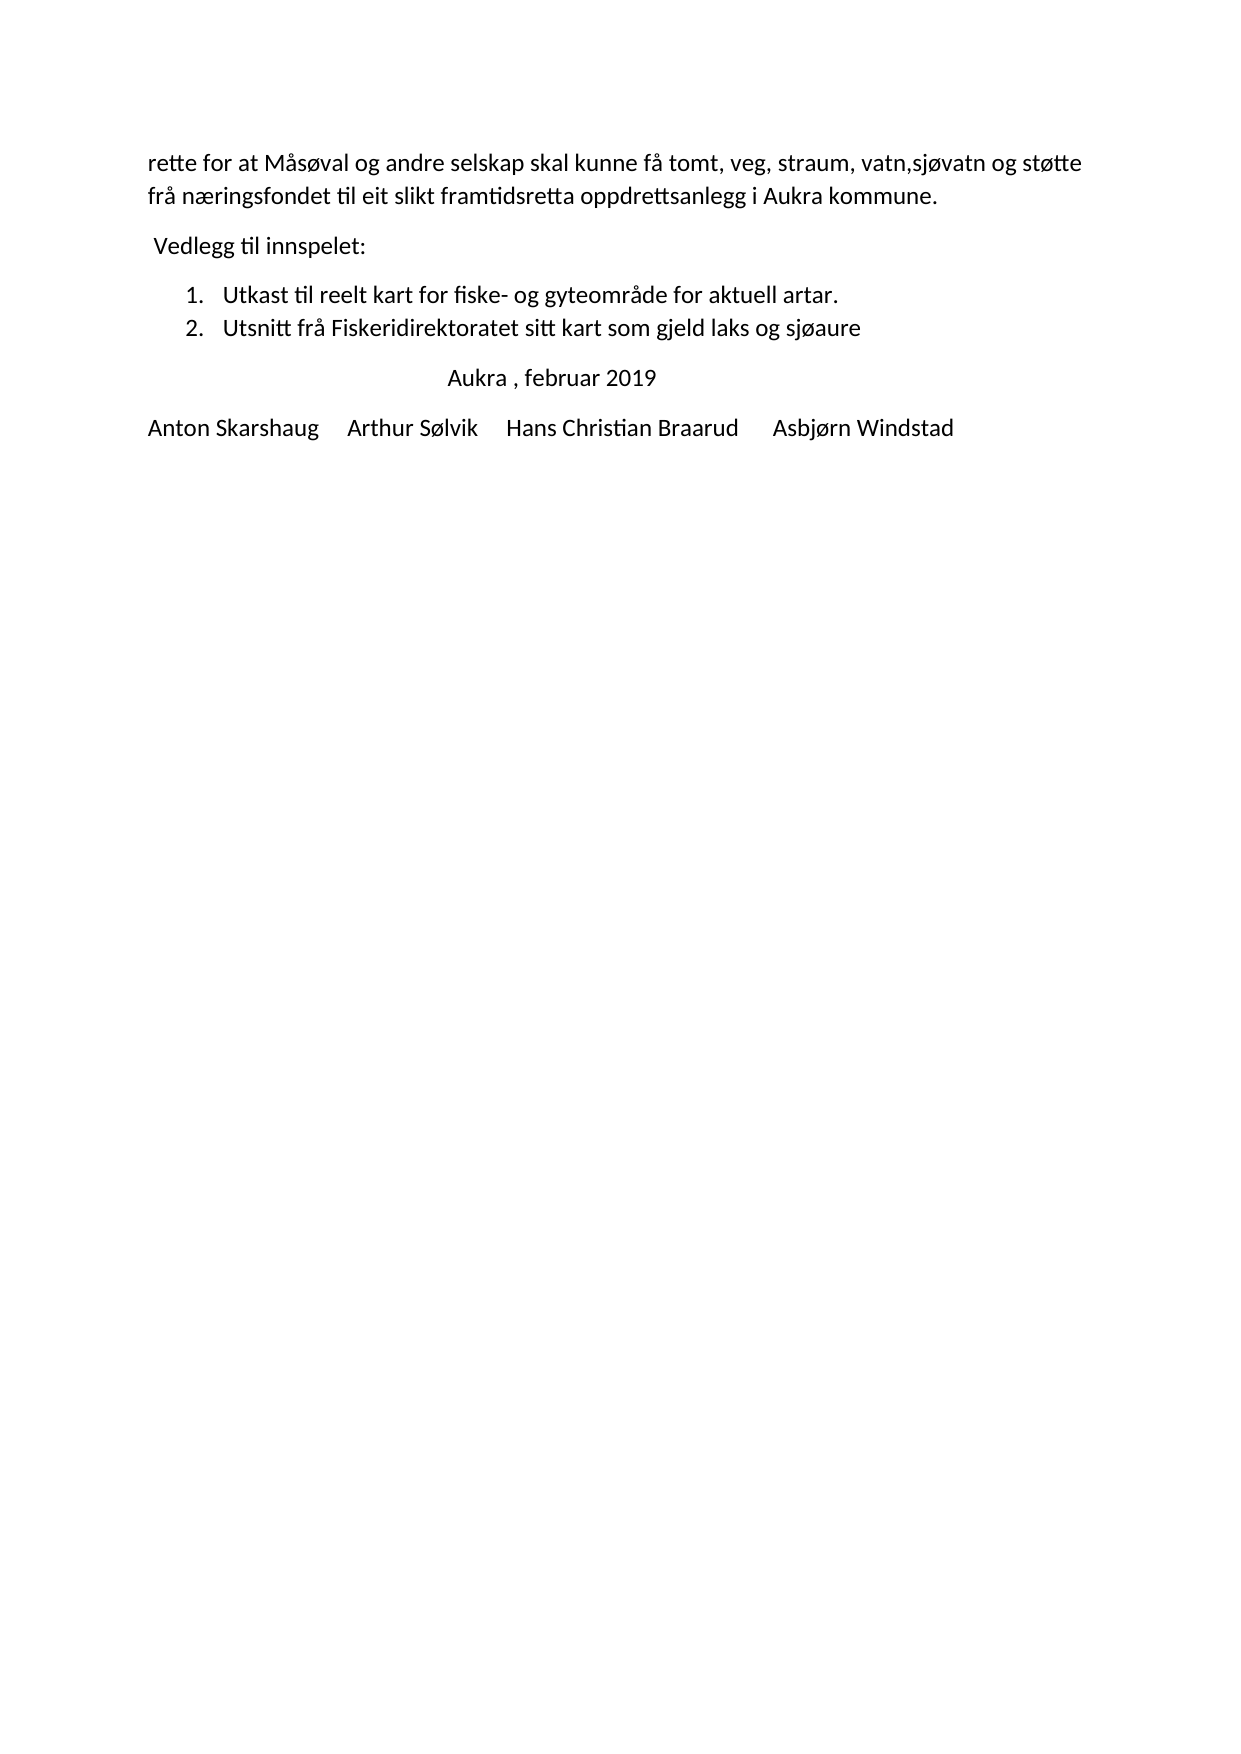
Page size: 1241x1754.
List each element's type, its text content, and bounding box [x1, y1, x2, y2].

list Utkast til reelt kart for fiske- og gyteområde for aktuell artar. [185, 280, 1093, 310]
list Utsnitt frå Fiskeridirektoratet sitt kart som gjeld laks og sjøaure [185, 313, 1093, 343]
text Anton Skarshaug Arthur Sølvik Hans Christian Braarud Asbjørn Windstad [148, 412, 1093, 442]
text Aukra , februar 2019 [148, 362, 1093, 393]
text Vedlegg til innspelet: [148, 230, 1093, 261]
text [148, 148, 1093, 211]
